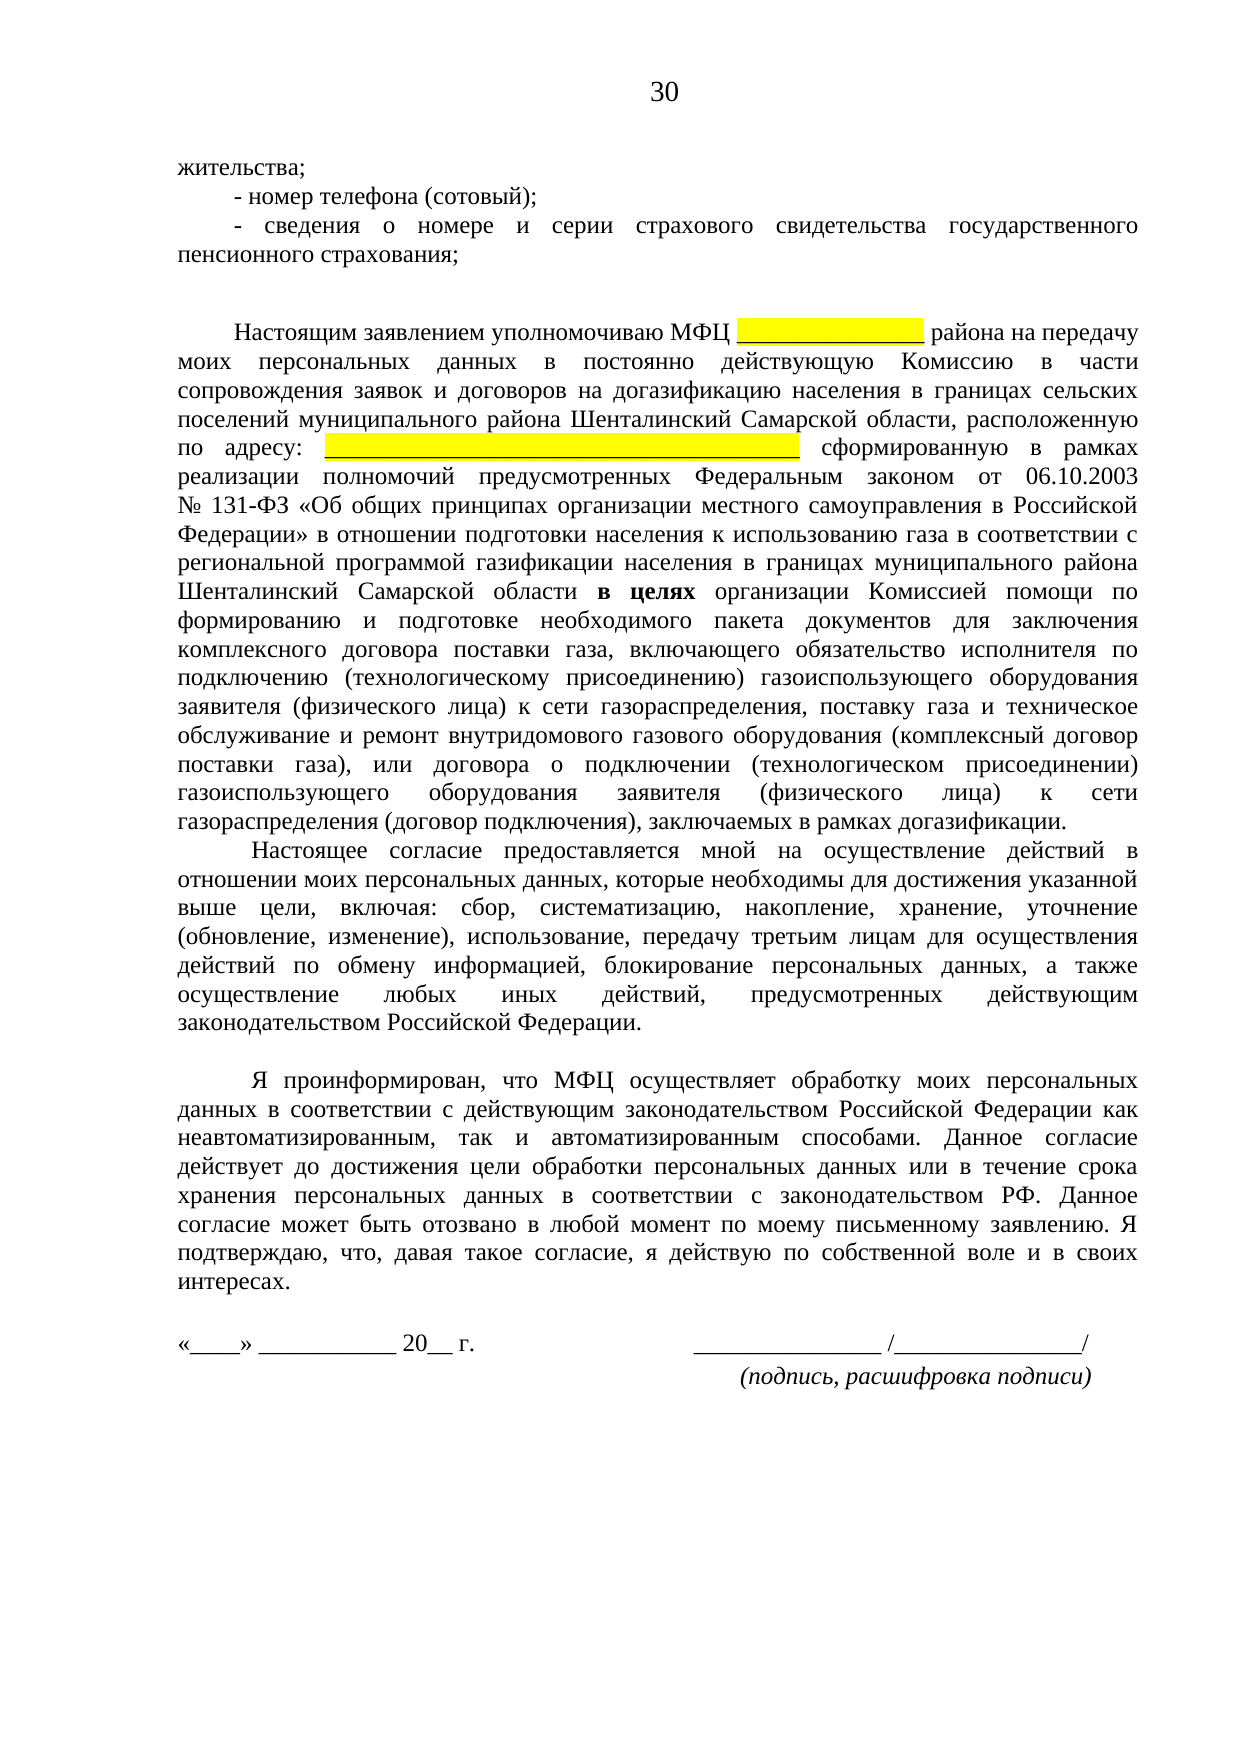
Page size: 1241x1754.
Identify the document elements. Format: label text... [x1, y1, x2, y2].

table_cell Настоящим заявлением уполномочиваю МФЦ _______________ района на передачу моих персональных данных в постоянно действующую Комиссию в части сопровождения заявок и договоров на догазификацию населения в границах сельских поселений муниципального района Шенталинский Самарской области, расположенную по адресу: ______________________________________ сформированную в рамках реализации полномочий предусмотренных Федеральным законом от 06.10.2003 № 131-ФЗ «Об общих принципах организации местного самоуправления в Российской Федерации» в отношении подготовки населения к использованию газа в соответствии с региональной программой газификации населения в границах муниципального района Шенталинский Самарской области в целях организации Комиссией помощи по формированию и подготовке необходимого пакета документов для заключения комплексного договора поставки газа, включающего обязательство исполнителя по подключению (технологическому присоединению) газоиспользующего оборудования заявителя (физического лица) к сети газораспределения, поставку газа и техническое обслуживание и ремонт внутридомового газового оборудования (комплексный договор поставки газа), или договора о подключении (технологическом присоединении) газоиспользующего оборудования заявителя (физического лица) к сети газораспределения (договор подключения), заключаемых в рамках догазификации. Настоящее согласие предоставляется мной на осуществление действий в отношении моих персональных данных, которые необходимы для достижения указанной выше цели, включая: сбор, систематизацию, накопление, хранение, уточнение (обновление, изменение), использование, передачу третьим лицам для осуществления действий по обмену информацией, блокирование персональных данных, а также осуществление любых иных действий, предусмотренных действующим законодательством Российской Федерации. Я проинформирован, что МФЦ осуществляет обработку моих персональных данных в соответствии с действующим законодательством Российской Федерации как неавтоматизированным, так и автоматизированным способами. Данное согласие действует до достижения цели обработки персональных данных или в течение срока хранения персональных данных в соответствии с законодательством РФ. Данное согласие может быть отозвано в любой момент по моему письменному заявлению. Я подтверждаю, что, давая такое согласие, я действую по собственной воле и в своих интересах. «____» ___________ 20__ г. _______________ /_______________/ (подпись, расшифровка подписи) [171, 307, 1145, 1433]
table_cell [171, 141, 1145, 307]
